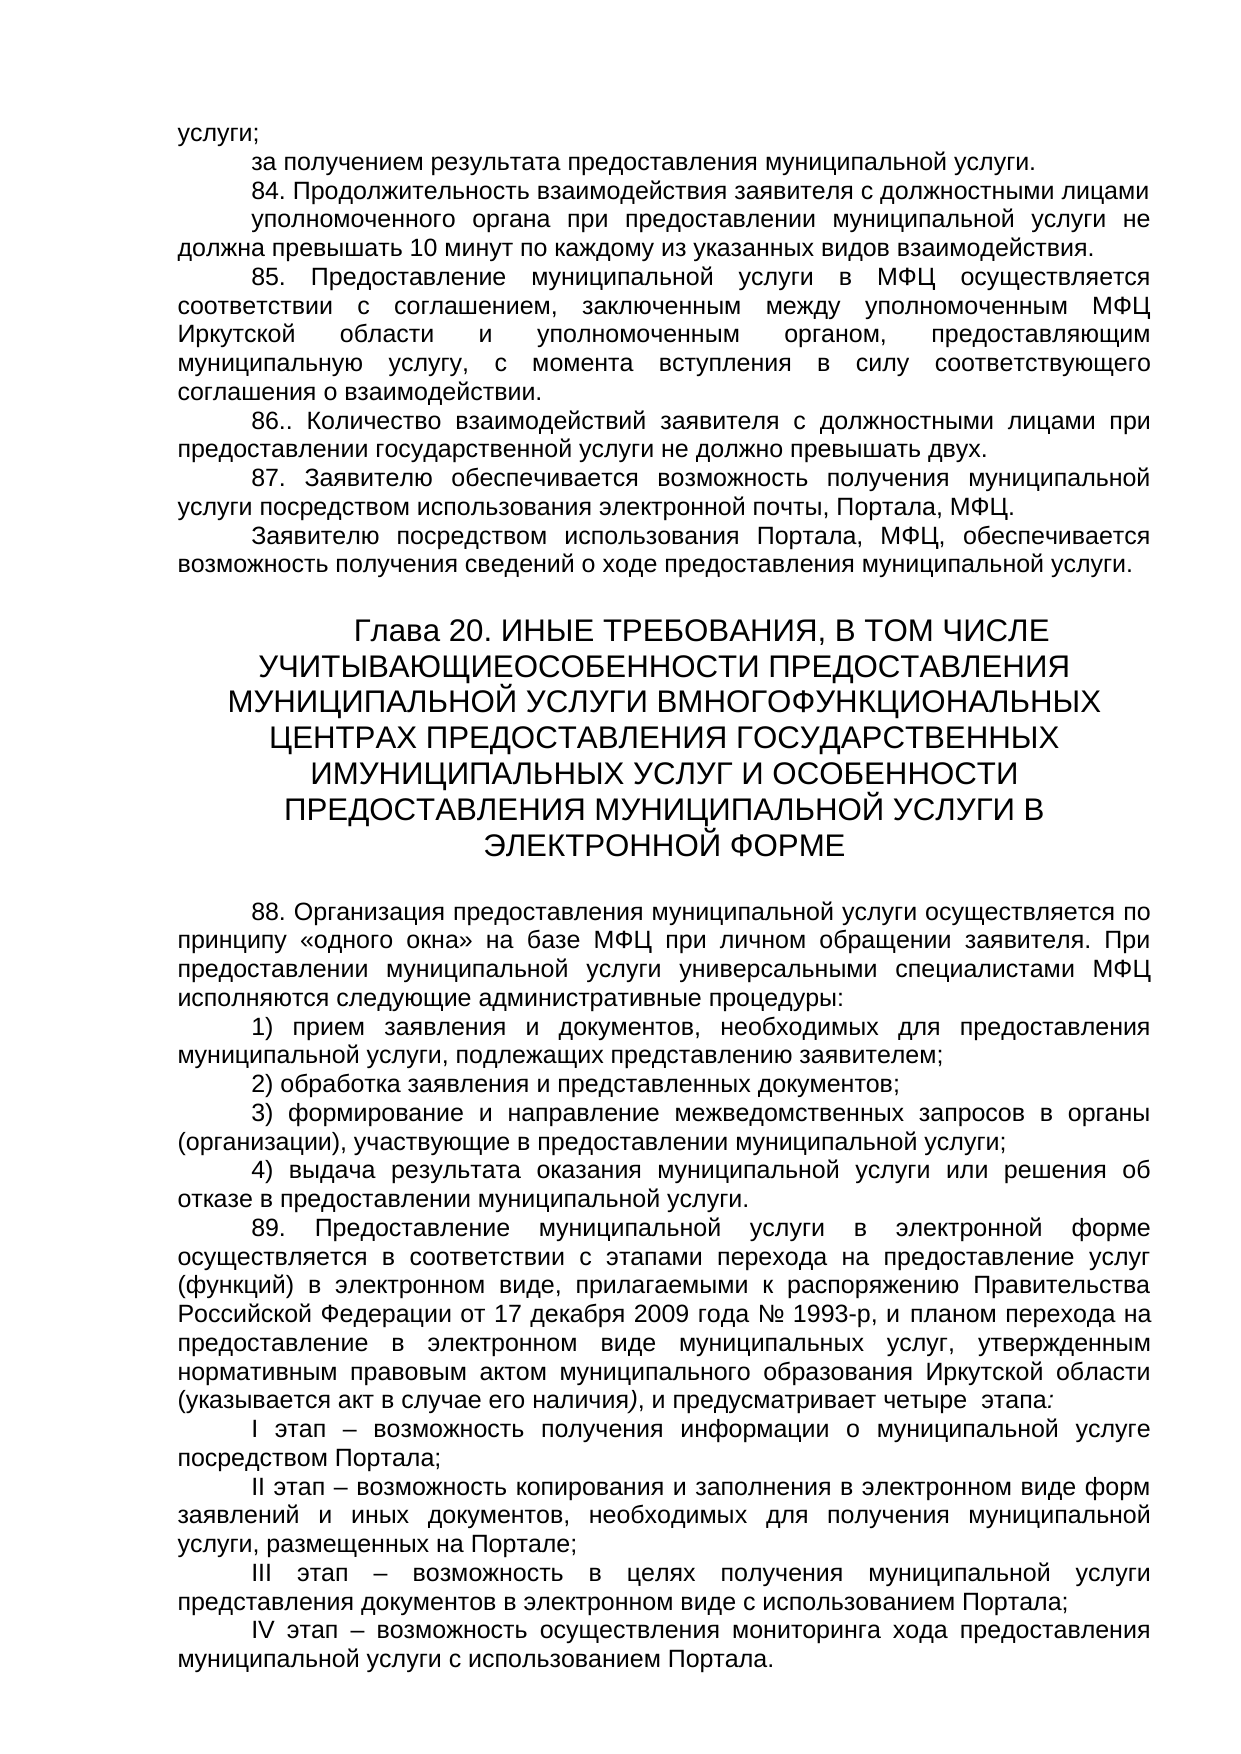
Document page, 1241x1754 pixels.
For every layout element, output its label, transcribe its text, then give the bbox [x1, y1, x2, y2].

text III этап – возможность в целях получения муниципальной услуги представления документов в электронном виде с использованием Портала; [177, 1558, 1152, 1616]
text 87. Заявителю обеспечивается возможность получения муниципальной услуги посредством использования электронной почты, Портала, МФЦ. [177, 463, 1152, 521]
text 3) формирование и направление межведомственных запросов в органы (организации), участвующие в предоставлении муниципальной услуги; [177, 1098, 1152, 1156]
text 2) обработка заявления и представленных документов; [177, 1069, 1152, 1098]
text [177, 118, 1152, 147]
text 89. Предоставление муниципальной услуги в электронной форме осуществляется в соответствии с этапами перехода на предоставление услуг (функций) в электронном виде, прилагаемыми к распоряжению Правительства Российской Федерации от 17 декабря 2009 года № 1993-р, и планом перехода на предоставление в электронном виде муниципальных услуг, утвержденным нормативным правовым актом муниципального образования Иркутской области (указывается акт в случае его наличия), и предусматривает четыре этапа: [177, 1213, 1152, 1414]
text IV этап – возможность осуществления мониторинга хода предоставления муниципальной услуги с использованием Портала. [177, 1616, 1152, 1673]
text 85. Предоставление муниципальной услуги в МФЦ осуществляется соответствии с соглашением, заключенным между уполномоченным МФЦ Иркутской области и уполномоченным органом, предоставляющим муниципальную услугу, с момента вступления в силу соответствующего соглашения о взаимодействии. [177, 262, 1152, 406]
text 84. Продолжительность взаимодействия заявителя с должностными лицами [177, 176, 1152, 204]
text 4) выдача результата оказания муниципальной услуги или решения об отказе в предоставлении муниципальной услуги. [177, 1156, 1152, 1213]
text уполномоченного органа при предоставлении муниципальной услуги не должна превышать 10 минут по каждому из указанных видов взаимодействия. [177, 204, 1152, 262]
text 86.. Количество взаимодействий заявителя с должностными лицами при предоставлении государственной услуги не должно превышать двух. [177, 406, 1152, 463]
text Глава 20. ИНЫЕ ТРЕБОВАНИЯ, В ТОМ ЧИСЛЕ УЧИТЫВАЮЩИЕОСОБЕННОСТИ ПРЕДОСТАВЛЕНИЯ МУНИЦИПАЛЬНОЙ УСЛУГИ ВМНОГОФУНКЦИОНАЛЬНЫХ ЦЕНТРАХ ПРЕДОСТАВЛЕНИЯ ГОСУДАРСТВЕННЫХ ИМУНИЦИПАЛЬНЫХ УСЛУГ И ОСОБЕННОСТИ ПРЕДОСТАВЛЕНИЯ МУНИЦИПАЛЬНОЙ УСЛУГИ В ЭЛЕКТРОННОЙ ФОРМЕ [177, 612, 1152, 863]
text Заявителю посредством использования Портала, МФЦ, обеспечивается возможность получения сведений о ходе предоставления муниципальной услуги. [177, 521, 1152, 578]
text за получением результата предоставления муниципальной услуги. [177, 147, 1152, 176]
text I этап – возможность получения информации о муниципальной услуге посредством Портала; [177, 1414, 1152, 1472]
text 88. Организация предоставления муниципальной услуги осуществляется по принципу «одного окна» на базе МФЦ при личном обращении заявителя. При предоставлении муниципальной услуги универсальными специалистами МФЦ исполняются следующие административные процедуры: [177, 897, 1152, 1012]
text II этап – возможность копирования и заполнения в электронном виде форм заявлений и иных документов, необходимых для получения муниципальной услуги, размещенных на Портале; [177, 1472, 1152, 1558]
text 1) прием заявления и документов, необходимых для предоставления муниципальной услуги, подлежащих представлению заявителем; [177, 1012, 1152, 1069]
